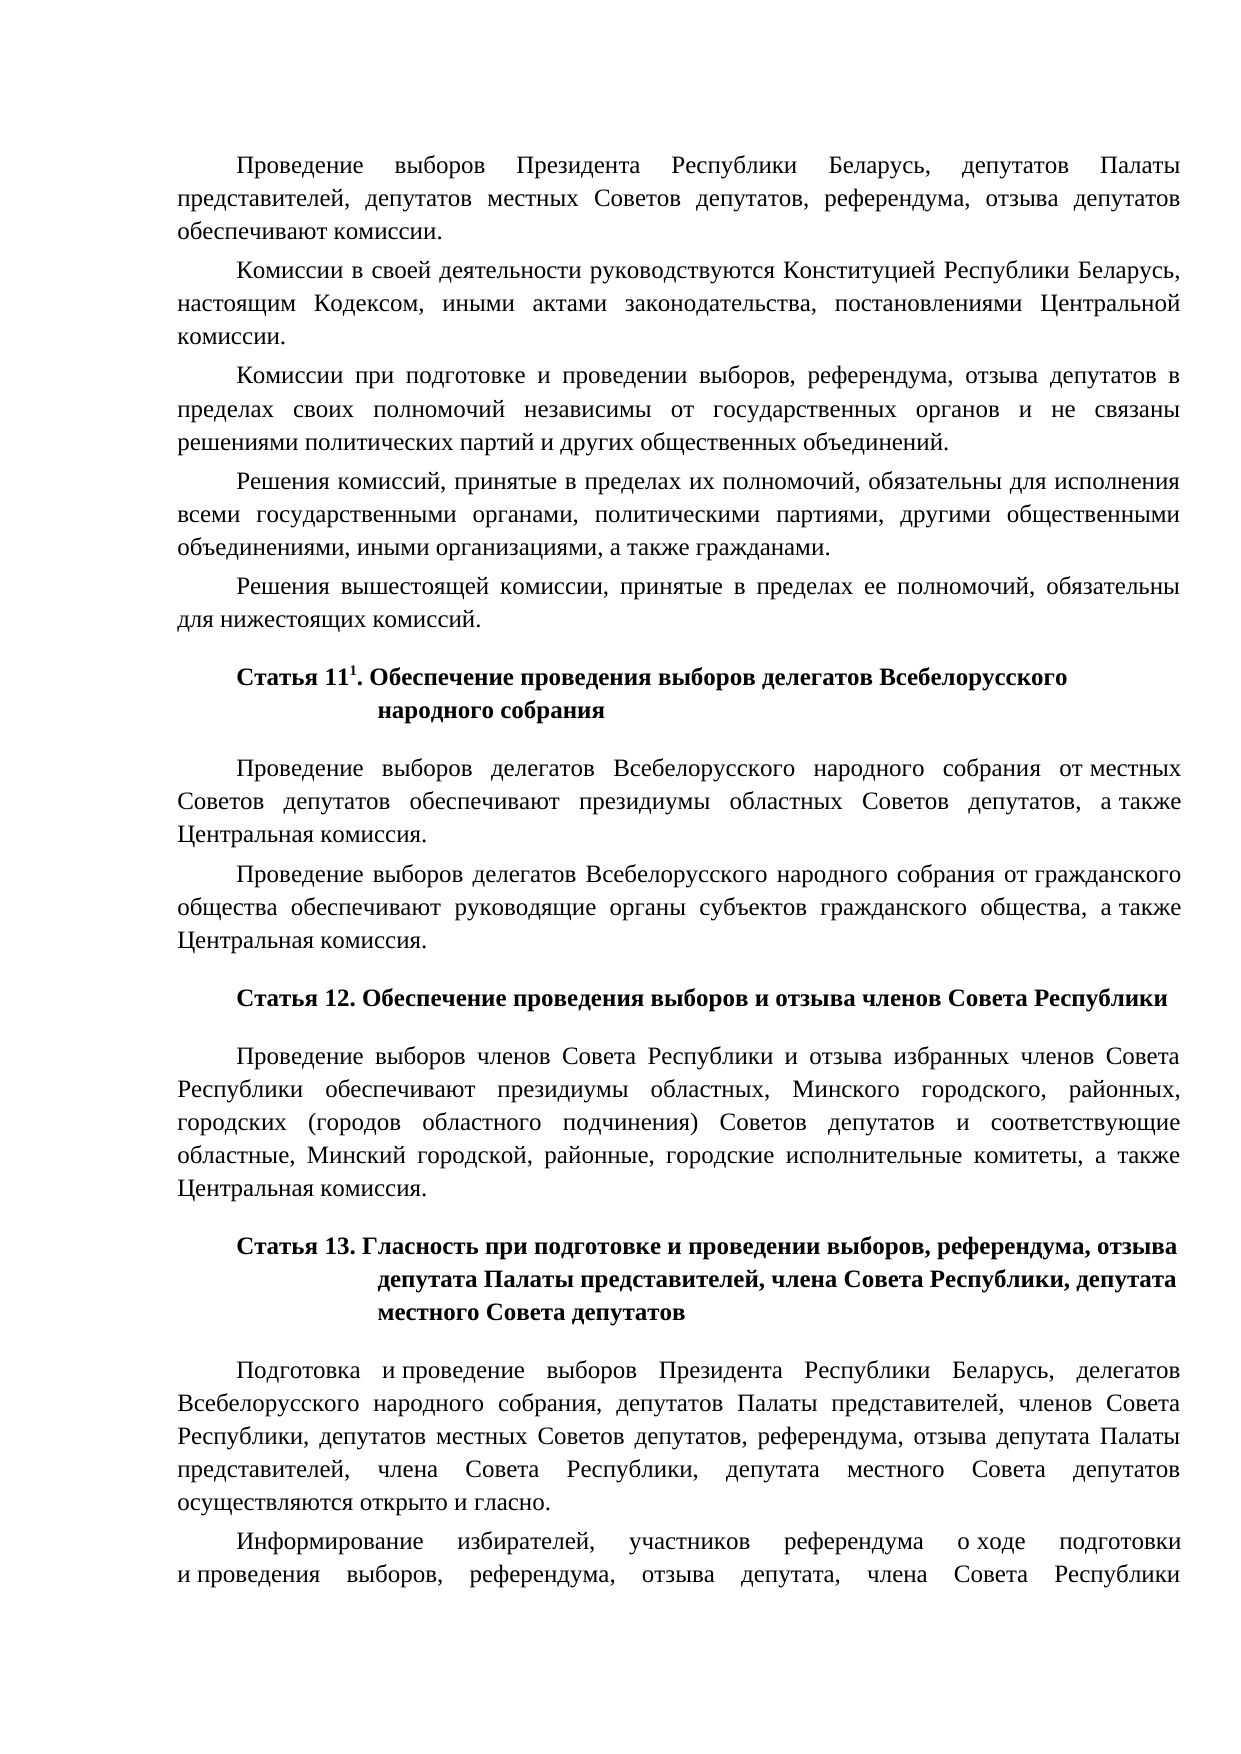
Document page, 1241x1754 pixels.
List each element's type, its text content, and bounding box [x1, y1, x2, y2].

text Статья 12. Обеспечение проведения выборов и отзыва членов Совета Республики [236, 983, 1181, 1011]
text Проведение выборов делегатов Всебелорусского народного собрания от местных Советов депутатов обеспечивают президиумы областных Советов депутатов, а также Центральная комиссия. [177, 753, 1181, 848]
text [177, 1526, 1181, 1588]
text Комиссии в своей деятельности руководствуются Конституцией Республики Беларусь, настоящим Кодексом, иными актами законодательства, постановлениями Центральной комиссии. [177, 255, 1181, 350]
text Проведение выборов делегатов Всебелорусского народного собрания от гражданского общества обеспечивают руководящие органы субъектов гражданского общества, а также Центральная комиссия. [177, 859, 1181, 953]
text Проведение выборов членов Совета Республики и отзыва избранных членов Совета Республики обеспечивают президиумы областных, Минского городского, районных, городских (городов областного подчинения) Советов депутатов и соответствующие областные, Минский городской, районные, городские исполнительные комитеты, а также Центральная комиссия. [177, 1041, 1181, 1202]
text Комиссии при подготовке и проведении выборов, референдума, отзыва депутатов в пределах своих полномочий независимы от государственных органов и не связаны решениями политических партий и других общественных объединений. [177, 361, 1181, 455]
text Решения комиссий, принятые в пределах их полномочий, обязательны для исполнения всеми государственными органами, политическими партиями, другими общественными объединениями, иными организациями, а также гражданами. [177, 466, 1181, 561]
text Статья 111. Обеспечение проведения выборов делегатов Всебелорусского народного собрания [236, 662, 1181, 724]
text Статья 13. Гласность при подготовке и проведении выборов, референдума, отзыва депутата Палаты представителей, члена Совета Республики, депутата местного Совета депутатов [236, 1231, 1181, 1326]
text Решения вышестоящей комиссии, принятые в пределах ее полномочий, обязательны для нижестоящих комиссий. [177, 571, 1181, 633]
text Проведение выборов Президента Республики Беларусь, депутатов Палаты представителей, депутатов местных Советов депутатов, референдума, отзыва депутатов обеспечивают комиссии. [177, 150, 1181, 245]
text Подготовка и проведение выборов Президента Республики Беларусь, делегатов Всебелорусского народного собрания, депутатов Палаты представителей, членов Совета Республики, депутатов местных Советов депутатов, референдума, отзыва депутата Палаты представителей, члена Совета Республики, депутата местного Совета депутатов осуществляются открыто и гласно. [177, 1355, 1181, 1516]
